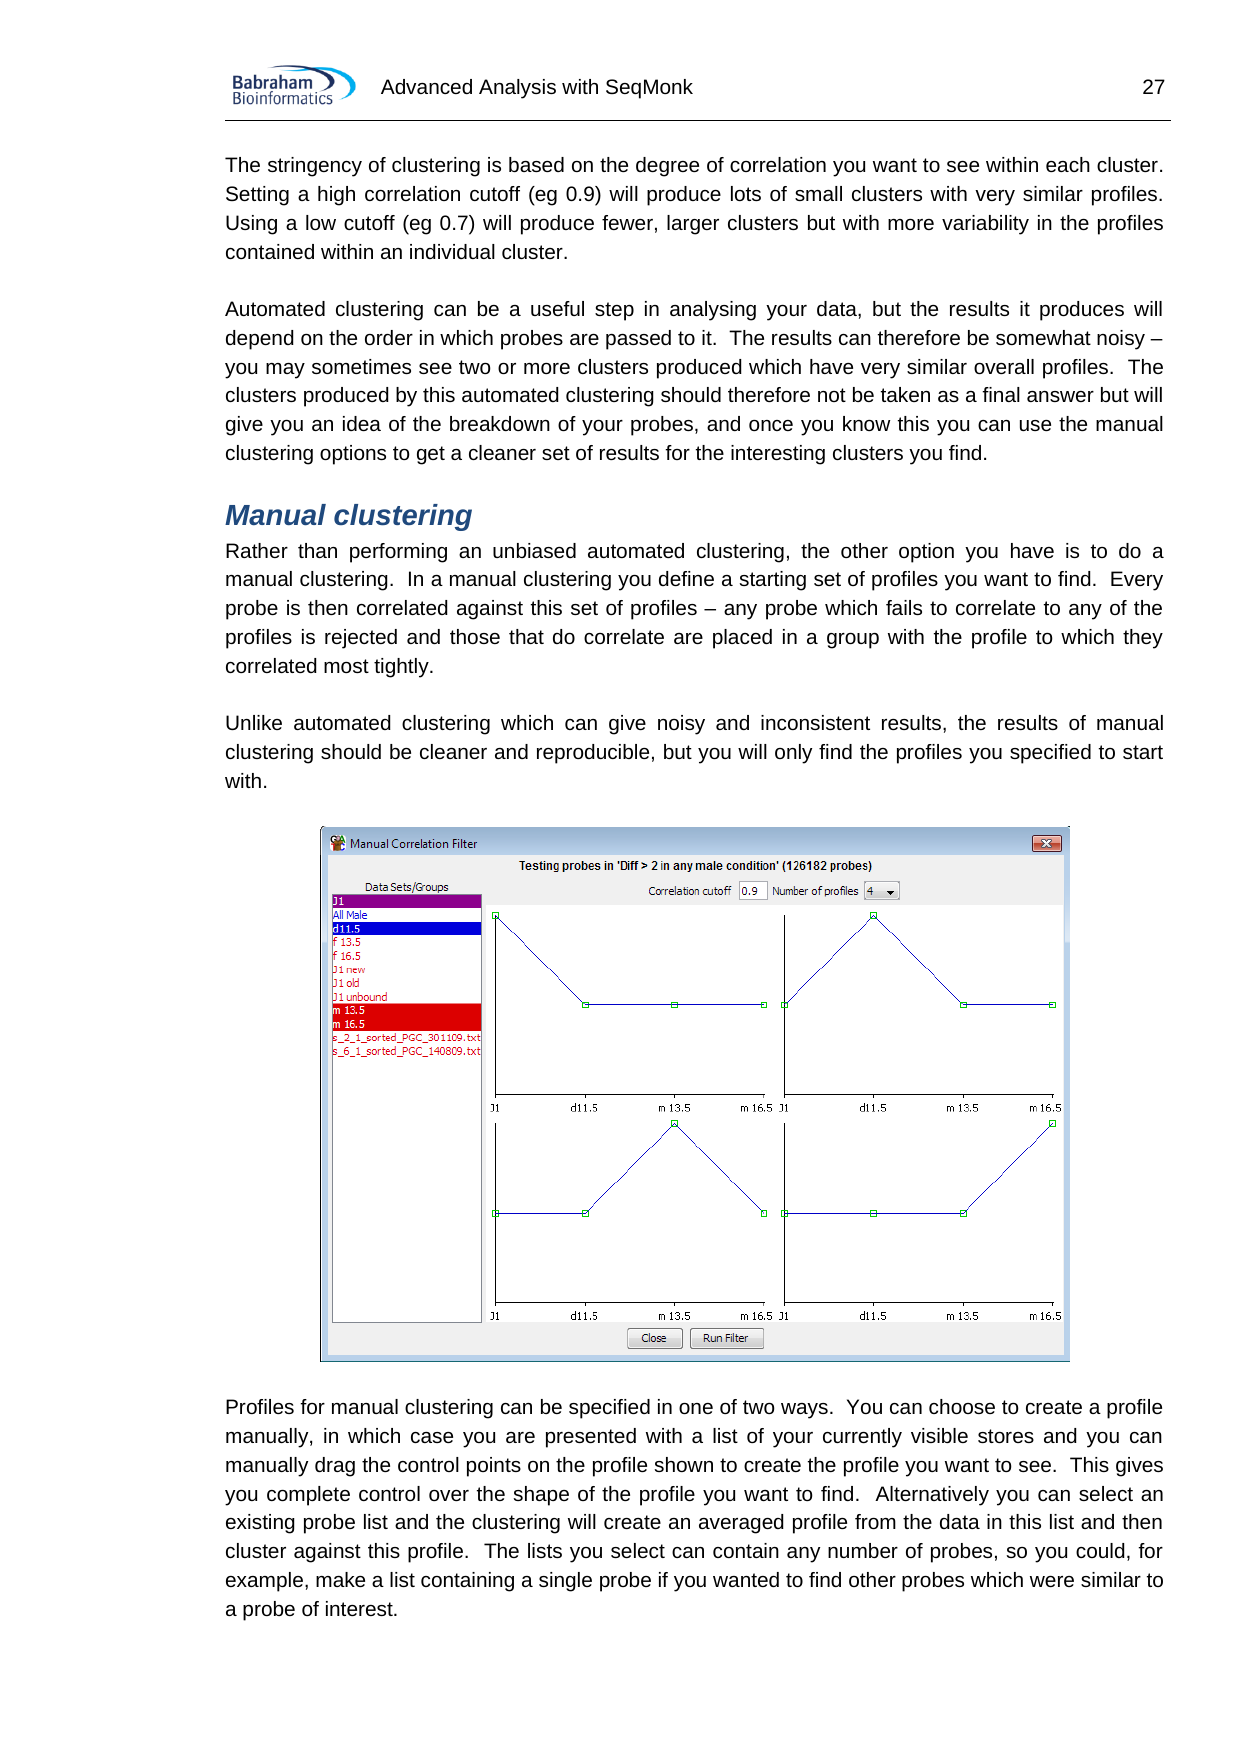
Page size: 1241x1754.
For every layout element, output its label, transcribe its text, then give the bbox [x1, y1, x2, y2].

text Rather than performing an unbiased automated clustering, the other option you have is to do a manual clustering. In a manual clustering you define a starting set of profiles you want to find. Every probe is then correlated against this set of profiles – any probe which fails to correlate to any of the profiles is rejected and those that do correlate are placed in a group with the profile to which they correlated most tightly. [225, 538, 1165, 677]
text Automated clustering can be a useful step in analysing your data, but the results it produces will depend on the order in which probes are passed to it. The results can therefore be somewhat noisy – you may sometimes see two or more clusters produced which have very similar overall profiles. The clusters produced by this automated clustering should therefore not be taken as a final answer but will give you an idea of the breakdown of your probes, and once you know this you can use the manual clustering options to get a cleaner set of results for the interesting clusters you find. [225, 297, 1165, 465]
picture [225, 61, 358, 109]
text Profiles for manual clustering can be specified in one of two ways. You can choose to create a profile manually, in which case you are presented with a list of your currently visible stores and you can manually drag the control points on the profile shown to create the profile you want to see. This gives you complete control over the shape of the profile you want to find. Alternatively you can select an existing probe list and the clustering will create an averaged profile from the data in this list and then cluster against this profile. The lists you select can contain any number of probes, so you could, for example, make a list containing a single probe if you wanted to find other probes which were similar to a probe of interest. [225, 1395, 1165, 1620]
text The stringency of clustering is based on the degree of correlation you want to see within each cluster. Setting a high correlation cutoff (eg 0.9) will produce lots of small clusters with very similar profiles. Using a low cutoff (eg 0.7) will produce fewer, larger clusters but with more variability in the profiles contained within an individual cluster. [225, 153, 1165, 263]
picture [320, 826, 1070, 1362]
text Unlike automated clustering which can give noisy and inconsistent results, the results of manual clustering should be cleaner and reproducible, but you will only find the profiles you specified to start with. [225, 711, 1165, 792]
subtitle Manual clustering [225, 498, 1165, 532]
